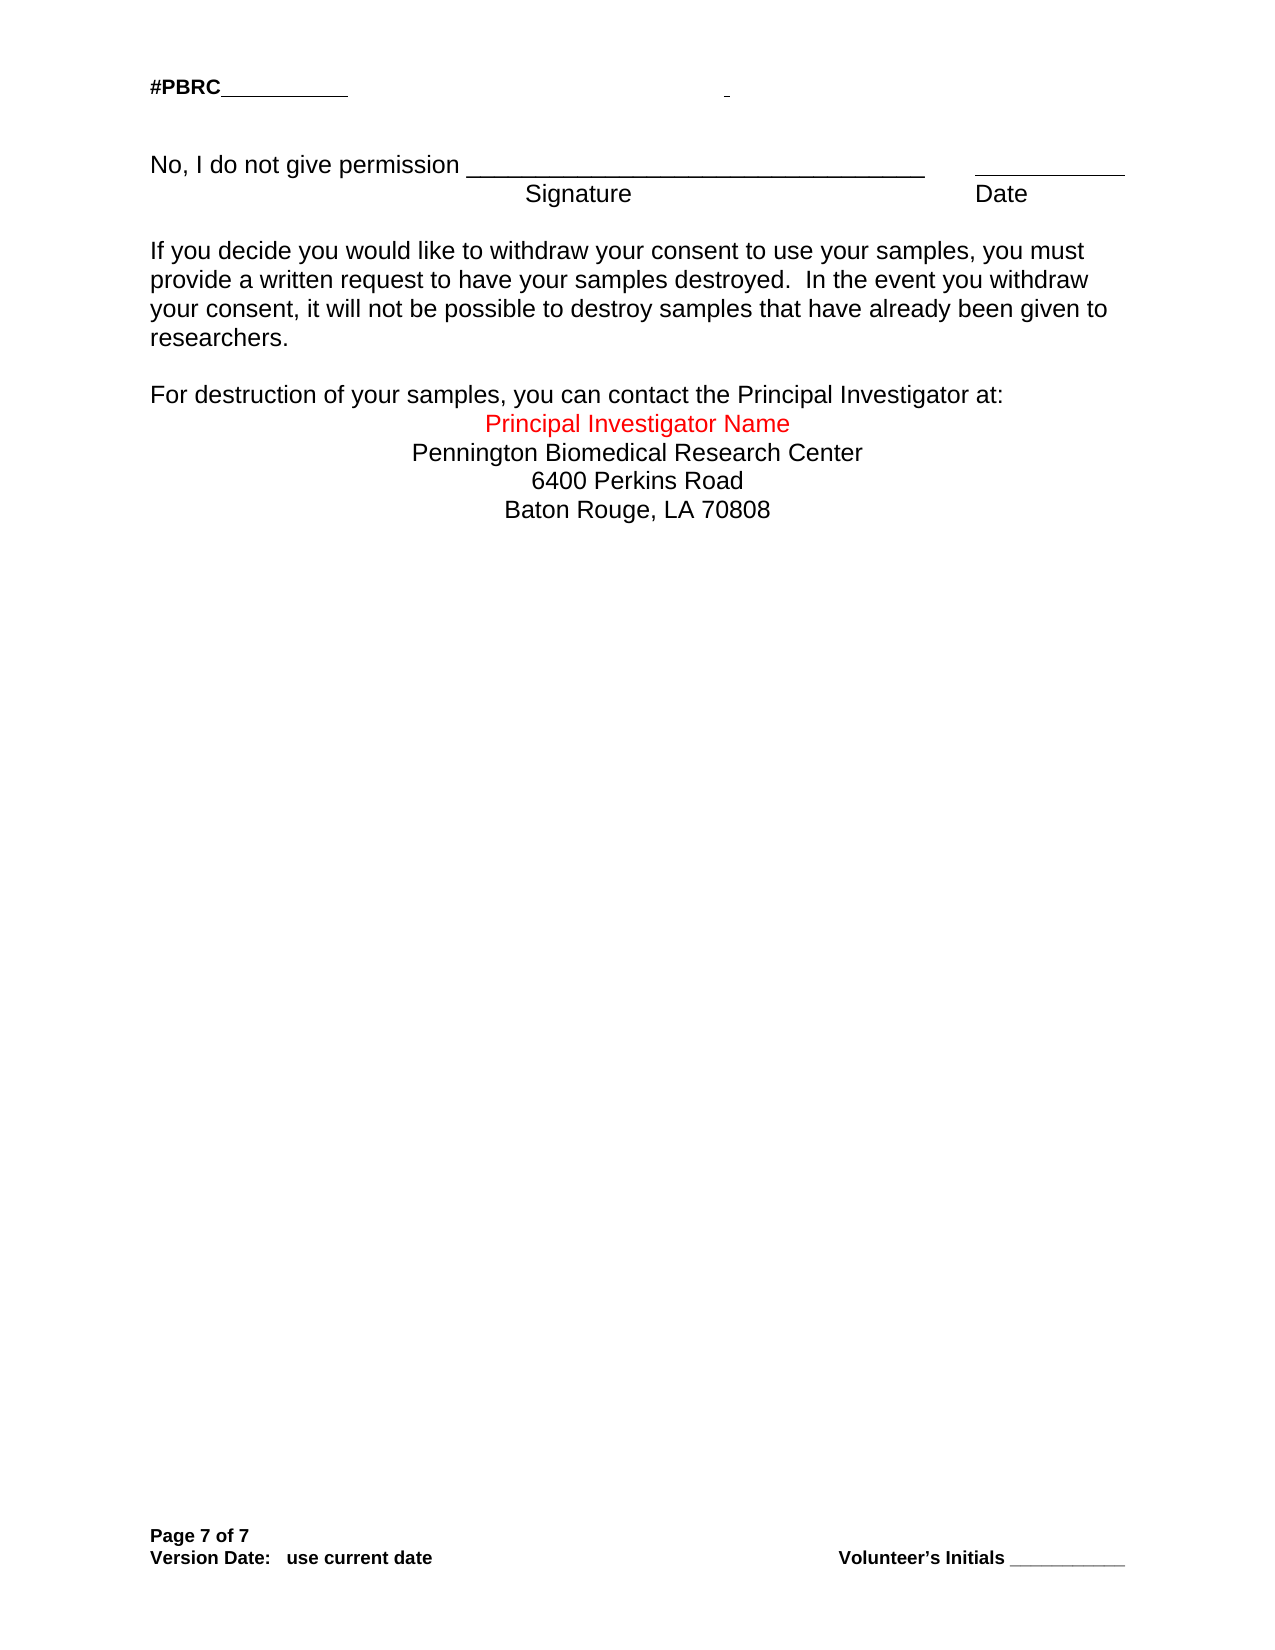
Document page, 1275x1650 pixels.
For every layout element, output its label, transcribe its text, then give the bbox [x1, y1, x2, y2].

text Pennington Biomedical Research Center [150, 437, 1125, 466]
text For destruction of your samples, you can contact the Principal Investigator at: [150, 380, 1125, 409]
text Baton Rouge, LA 70808 [150, 495, 1125, 524]
text 6400 Perkins Road [150, 466, 1125, 495]
text Principal Investigator Name [150, 409, 1125, 437]
text Signature Date [150, 179, 1125, 207]
text No, I do not give permission _________________________________ [150, 150, 1125, 179]
text If you decide you would like to withdraw your consent to use your samples, you must provide a written request to have your samples destroyed. In the event you withdraw your consent, it will not be possible to destroy samples that have already been given to researchers. [150, 236, 1125, 351]
